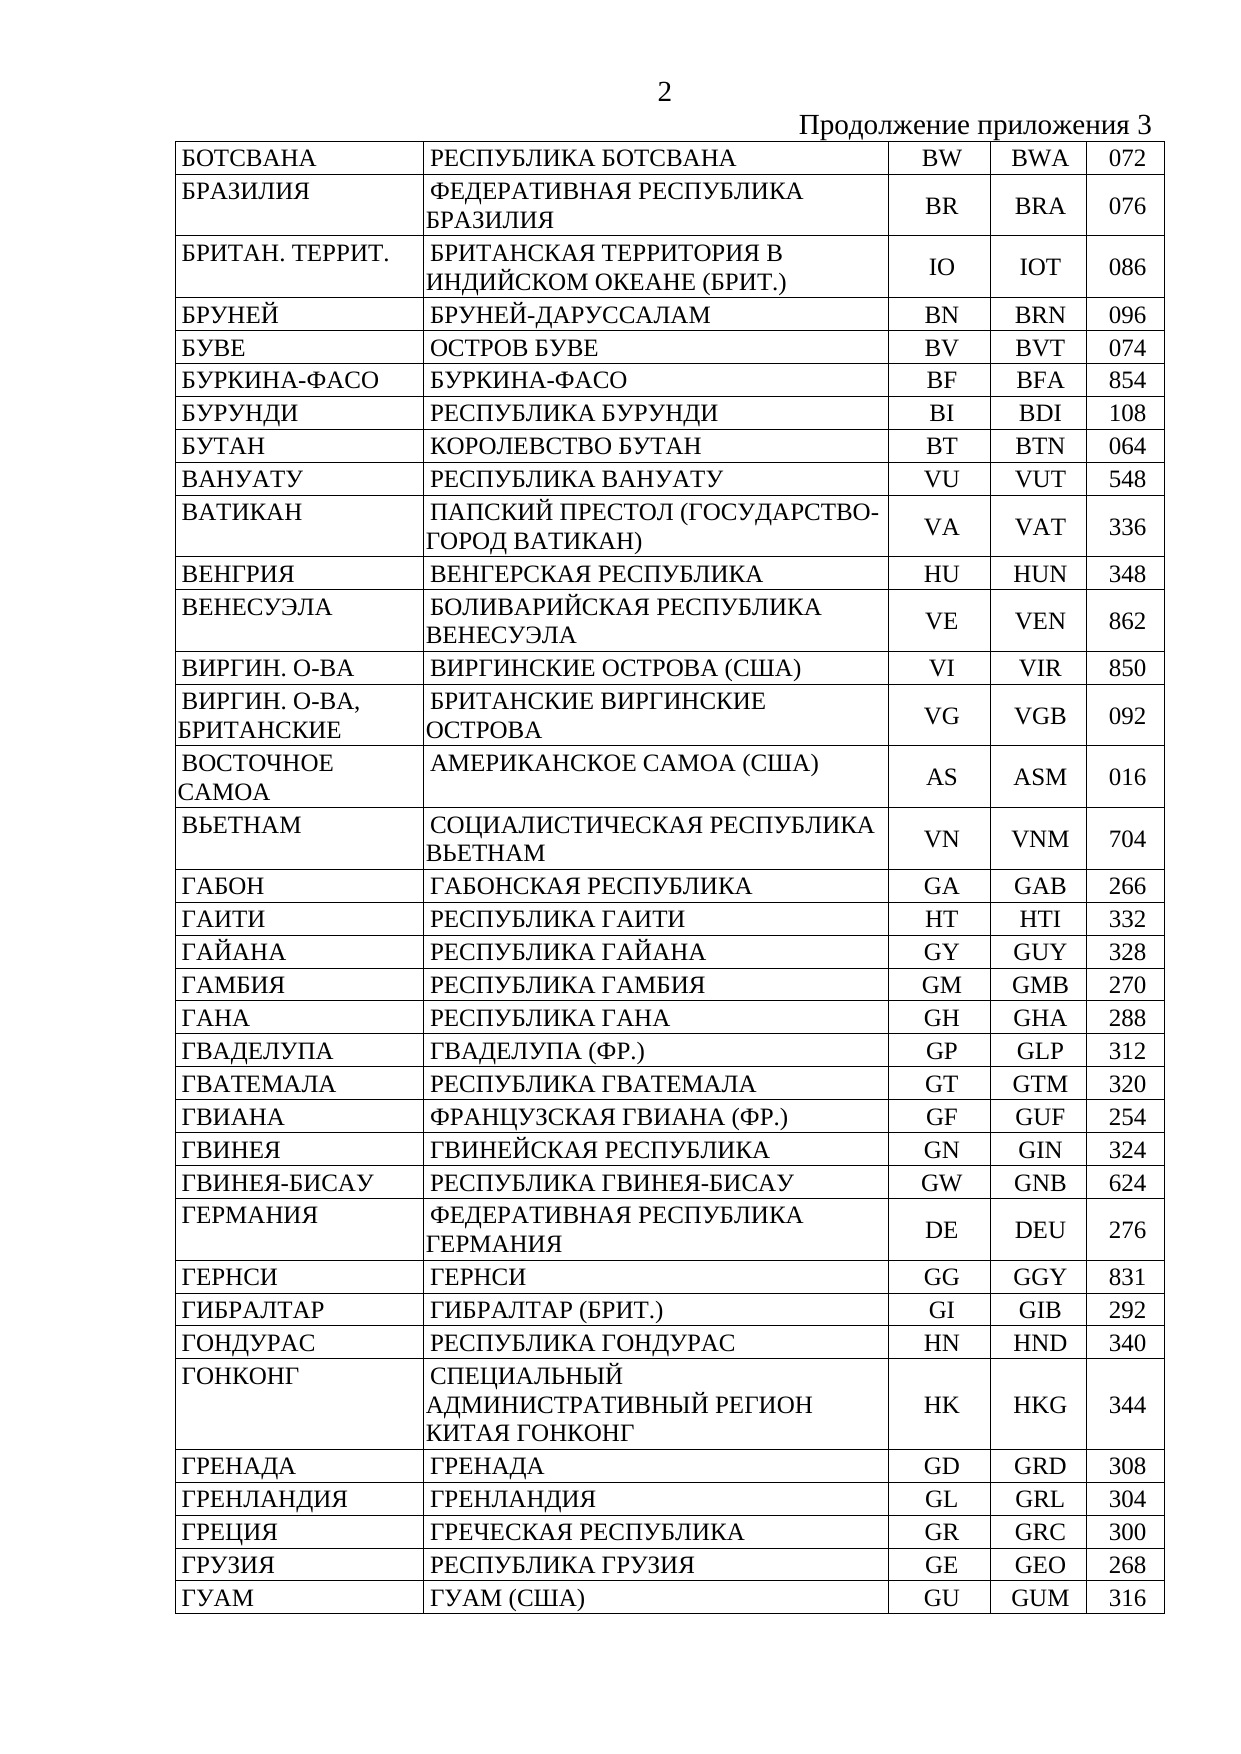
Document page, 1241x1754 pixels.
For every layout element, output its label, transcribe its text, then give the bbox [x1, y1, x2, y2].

table_cell ГРЕНАДА [424, 1450, 888, 1482]
table_cell РЕСПУБЛИКА ГРУЗИЯ [424, 1549, 888, 1580]
table_cell БУРУНДИ [176, 397, 423, 429]
table_cell 332 [1087, 903, 1164, 934]
table_cell 324 [1087, 1133, 1164, 1165]
table_cell BW [889, 142, 990, 174]
table_cell GH [889, 1001, 990, 1033]
table_cell ГУАМ [176, 1581, 423, 1613]
table_cell 854 [1087, 364, 1164, 396]
table_cell РЕСПУБЛИКА ГОНДУРАС [424, 1326, 888, 1358]
table_cell GHA [991, 1001, 1086, 1033]
table_cell VU [889, 463, 990, 494]
table_cell GN [889, 1133, 990, 1165]
table_cell 300 [1087, 1516, 1164, 1547]
table_cell BWA [991, 142, 1086, 174]
table_cell BR [889, 175, 990, 235]
table_cell 548 [1087, 463, 1164, 494]
table_cell БОЛИВАРИЙСКАЯ РЕСПУБЛИКА ВЕНЕСУЭЛА [424, 590, 888, 651]
table_cell BN [889, 298, 990, 330]
table_cell 704 [1087, 808, 1164, 869]
table_cell GGY [991, 1261, 1086, 1292]
table_cell РЕСПУБЛИКА ГАИТИ [424, 903, 888, 934]
table_cell БРИТАНСКАЯ ТЕРРИТОРИЯ В ИНДИЙСКОМ ОКЕАНЕ (БРИТ.) [424, 236, 888, 297]
table_cell BV [889, 331, 990, 363]
table_cell ГАМБИЯ [176, 969, 423, 1000]
table_cell 831 [1087, 1261, 1164, 1292]
table_cell РЕСПУБЛИКА ГАНА [424, 1001, 888, 1033]
table_cell ГИБРАЛТАР [176, 1294, 423, 1325]
table_cell ВАТИКАН [176, 496, 423, 556]
table_cell ГЕРМАНИЯ [176, 1199, 423, 1259]
table_cell ГУАМ (США) [424, 1581, 888, 1613]
table_cell ГЕРНСИ [176, 1261, 423, 1292]
table_cell ФЕДЕРАТИВНАЯ РЕСПУБЛИКА БРАЗИЛИЯ [424, 175, 888, 235]
table_cell АМЕРИКАНСКОЕ САМОА (США) [424, 746, 888, 807]
table_cell БРУНЕЙ [176, 298, 423, 330]
table_cell ВЕНГРИЯ [176, 557, 423, 589]
table_cell BF [889, 364, 990, 396]
table_cell VI [889, 652, 990, 684]
table_cell ГИБРАЛТАР (БРИТ.) [424, 1294, 888, 1325]
table_cell GRL [991, 1483, 1086, 1514]
table_cell GUY [991, 936, 1086, 967]
table_cell БОТСВАНА [176, 142, 423, 174]
table_cell GU [889, 1581, 990, 1613]
table_cell ГВИНЕЯ [176, 1133, 423, 1165]
table_cell 076 [1087, 175, 1164, 235]
table_cell СОЦИАЛИСТИЧЕСКАЯ РЕСПУБЛИКА ВЬЕТНАМ [424, 808, 888, 869]
table_cell HU [889, 557, 990, 589]
table_cell ГВИНЕЙСКАЯ РЕСПУБЛИКА [424, 1133, 888, 1165]
table_cell ФРАНЦУЗСКАЯ ГВИАНА (ФР.) [424, 1100, 888, 1132]
table_cell 304 [1087, 1483, 1164, 1514]
table_cell DE [889, 1199, 990, 1259]
table_cell VG [889, 685, 990, 745]
table_cell 268 [1087, 1549, 1164, 1580]
table_cell БУТАН [176, 430, 423, 462]
table_cell IO [889, 236, 990, 297]
table_cell AS [889, 746, 990, 807]
table_cell ГАНА [176, 1001, 423, 1033]
table_cell GAB [991, 870, 1086, 902]
table_cell БРАЗИЛИЯ [176, 175, 423, 235]
table_cell GLP [991, 1034, 1086, 1066]
table_cell СПЕЦИАЛЬНЫЙ АДМИНИСТРАТИВНЫЙ РЕГИОН КИТАЯ ГОНКОНГ [424, 1359, 888, 1449]
table_cell GIN [991, 1133, 1086, 1165]
table_cell BT [889, 430, 990, 462]
table_cell VIR [991, 652, 1086, 684]
table_cell GEO [991, 1549, 1086, 1580]
table_cell ГВАДЕЛУПА [176, 1034, 423, 1066]
table_cell 850 [1087, 652, 1164, 684]
table_cell ГВАДЕЛУПА (ФР.) [424, 1034, 888, 1066]
table_cell GY [889, 936, 990, 967]
table_cell 308 [1087, 1450, 1164, 1482]
table_cell ВИРГИН. О-ВА, БРИТАНСКИЕ [176, 685, 423, 745]
table_cell GW [889, 1166, 990, 1198]
table_cell BFA [991, 364, 1086, 396]
table_cell GUM [991, 1581, 1086, 1613]
table_cell VGB [991, 685, 1086, 745]
table_cell HN [889, 1326, 990, 1358]
table_cell ФЕДЕРАТИВНАЯ РЕСПУБЛИКА ГЕРМАНИЯ [424, 1199, 888, 1259]
table_cell HK [889, 1359, 990, 1449]
table_cell РЕСПУБЛИКА ГВАТЕМАЛА [424, 1067, 888, 1099]
table_cell БУВЕ [176, 331, 423, 363]
table_cell 292 [1087, 1294, 1164, 1325]
table_cell БРИТАН. ТЕРРИТ. [176, 236, 423, 297]
table_cell GRD [991, 1450, 1086, 1482]
table_cell РЕСПУБЛИКА ГАЙАНА [424, 936, 888, 967]
table_cell РЕСПУБЛИКА БУРУНДИ [424, 397, 888, 429]
table_cell GNB [991, 1166, 1086, 1198]
table_cell 096 [1087, 298, 1164, 330]
table_cell БУРКИНА-ФАСО [176, 364, 423, 396]
table_cell HUN [991, 557, 1086, 589]
table_cell GIB [991, 1294, 1086, 1325]
table_cell ПАПСКИЙ ПРЕСТОЛ (ГОСУДАРСТВО-ГОРОД ВАТИКАН) [424, 496, 888, 556]
table_cell 344 [1087, 1359, 1164, 1449]
table_cell GA [889, 870, 990, 902]
table_cell КОРОЛЕВСТВО БУТАН [424, 430, 888, 462]
table_cell РЕСПУБЛИКА БОТСВАНА [424, 142, 888, 174]
table_cell VEN [991, 590, 1086, 651]
table_cell BDI [991, 397, 1086, 429]
table_cell ВЬЕТНАМ [176, 808, 423, 869]
table_cell BI [889, 397, 990, 429]
table_cell 016 [1087, 746, 1164, 807]
table_cell ГРЕЧЕСКАЯ РЕСПУБЛИКА [424, 1516, 888, 1547]
table_cell ГАИТИ [176, 903, 423, 934]
table_cell GD [889, 1450, 990, 1482]
table_cell 064 [1087, 430, 1164, 462]
table_cell 336 [1087, 496, 1164, 556]
table_cell GF [889, 1100, 990, 1132]
table_cell GT [889, 1067, 990, 1099]
table_cell GE [889, 1549, 990, 1580]
table_cell ASM [991, 746, 1086, 807]
table_cell GTM [991, 1067, 1086, 1099]
table_cell GRC [991, 1516, 1086, 1547]
table_cell БУРКИНА-ФАСО [424, 364, 888, 396]
table_cell VUT [991, 463, 1086, 494]
table_cell VAT [991, 496, 1086, 556]
table_cell GM [889, 969, 990, 1000]
table_cell ГРЕНЛАНДИЯ [176, 1483, 423, 1514]
table_cell 288 [1087, 1001, 1164, 1033]
table_cell IOT [991, 236, 1086, 297]
table_cell VNM [991, 808, 1086, 869]
table_cell РЕСПУБЛИКА ВАНУАТУ [424, 463, 888, 494]
table_cell 328 [1087, 936, 1164, 967]
table_cell ГРЕНЛАНДИЯ [424, 1483, 888, 1514]
table_cell GR [889, 1516, 990, 1547]
table_cell GUF [991, 1100, 1086, 1132]
table_cell РЕСПУБЛИКА ГАМБИЯ [424, 969, 888, 1000]
table_cell HT [889, 903, 990, 934]
table_cell БРУНЕЙ-ДАРУССАЛАМ [424, 298, 888, 330]
table_cell ГРЕНАДА [176, 1450, 423, 1482]
table_cell ГАБОН [176, 870, 423, 902]
table_cell ОСТРОВ БУВЕ [424, 331, 888, 363]
table_cell HTI [991, 903, 1086, 934]
table_cell 320 [1087, 1067, 1164, 1099]
table_cell 074 [1087, 331, 1164, 363]
table_cell GI [889, 1294, 990, 1325]
table_cell 270 [1087, 969, 1164, 1000]
table_cell VA [889, 496, 990, 556]
table_cell 254 [1087, 1100, 1164, 1132]
table_cell 624 [1087, 1166, 1164, 1198]
table_cell ГВАТЕМАЛА [176, 1067, 423, 1099]
table_cell 862 [1087, 590, 1164, 651]
table_cell 086 [1087, 236, 1164, 297]
table_cell РЕСПУБЛИКА ГВИНЕЯ-БИСАУ [424, 1166, 888, 1198]
table_cell BTN [991, 430, 1086, 462]
table_cell 340 [1087, 1326, 1164, 1358]
table_cell GG [889, 1261, 990, 1292]
table_cell 316 [1087, 1581, 1164, 1613]
table_cell 312 [1087, 1034, 1164, 1066]
table_cell GL [889, 1483, 990, 1514]
table_cell ГОНКОНГ [176, 1359, 423, 1449]
table_cell BRA [991, 175, 1086, 235]
table_cell VE [889, 590, 990, 651]
table_cell ГВИНЕЯ-БИСАУ [176, 1166, 423, 1198]
table_cell 092 [1087, 685, 1164, 745]
table_cell ГРЕЦИЯ [176, 1516, 423, 1547]
table_cell ГВИАНА [176, 1100, 423, 1132]
table_cell 348 [1087, 557, 1164, 589]
table_cell БРИТАНСКИЕ ВИРГИНСКИЕ ОСТРОВА [424, 685, 888, 745]
table_cell 072 [1087, 142, 1164, 174]
table_cell ВАНУАТУ [176, 463, 423, 494]
table_cell ГАЙАНА [176, 936, 423, 967]
table_cell HKG [991, 1359, 1086, 1449]
table_cell ГРУЗИЯ [176, 1549, 423, 1580]
table_cell ВОСТОЧНОЕ САМОА [176, 746, 423, 807]
table_cell HND [991, 1326, 1086, 1358]
table_cell ГЕРНСИ [424, 1261, 888, 1292]
table_cell DEU [991, 1199, 1086, 1259]
table_cell ГАБОНСКАЯ РЕСПУБЛИКА [424, 870, 888, 902]
table_cell 266 [1087, 870, 1164, 902]
table_cell ГОНДУРАС [176, 1326, 423, 1358]
table_cell 108 [1087, 397, 1164, 429]
table_cell GP [889, 1034, 990, 1066]
table_cell ВИРГИНСКИЕ ОСТРОВА (США) [424, 652, 888, 684]
table_cell 276 [1087, 1199, 1164, 1259]
table_cell VN [889, 808, 990, 869]
table_cell BRN [991, 298, 1086, 330]
table_cell ВЕНГЕРСКАЯ РЕСПУБЛИКА [424, 557, 888, 589]
table_cell ВЕНЕСУЭЛА [176, 590, 423, 651]
table_cell GMB [991, 969, 1086, 1000]
table_cell BVT [991, 331, 1086, 363]
table_cell ВИРГИН. О-ВА [176, 652, 423, 684]
